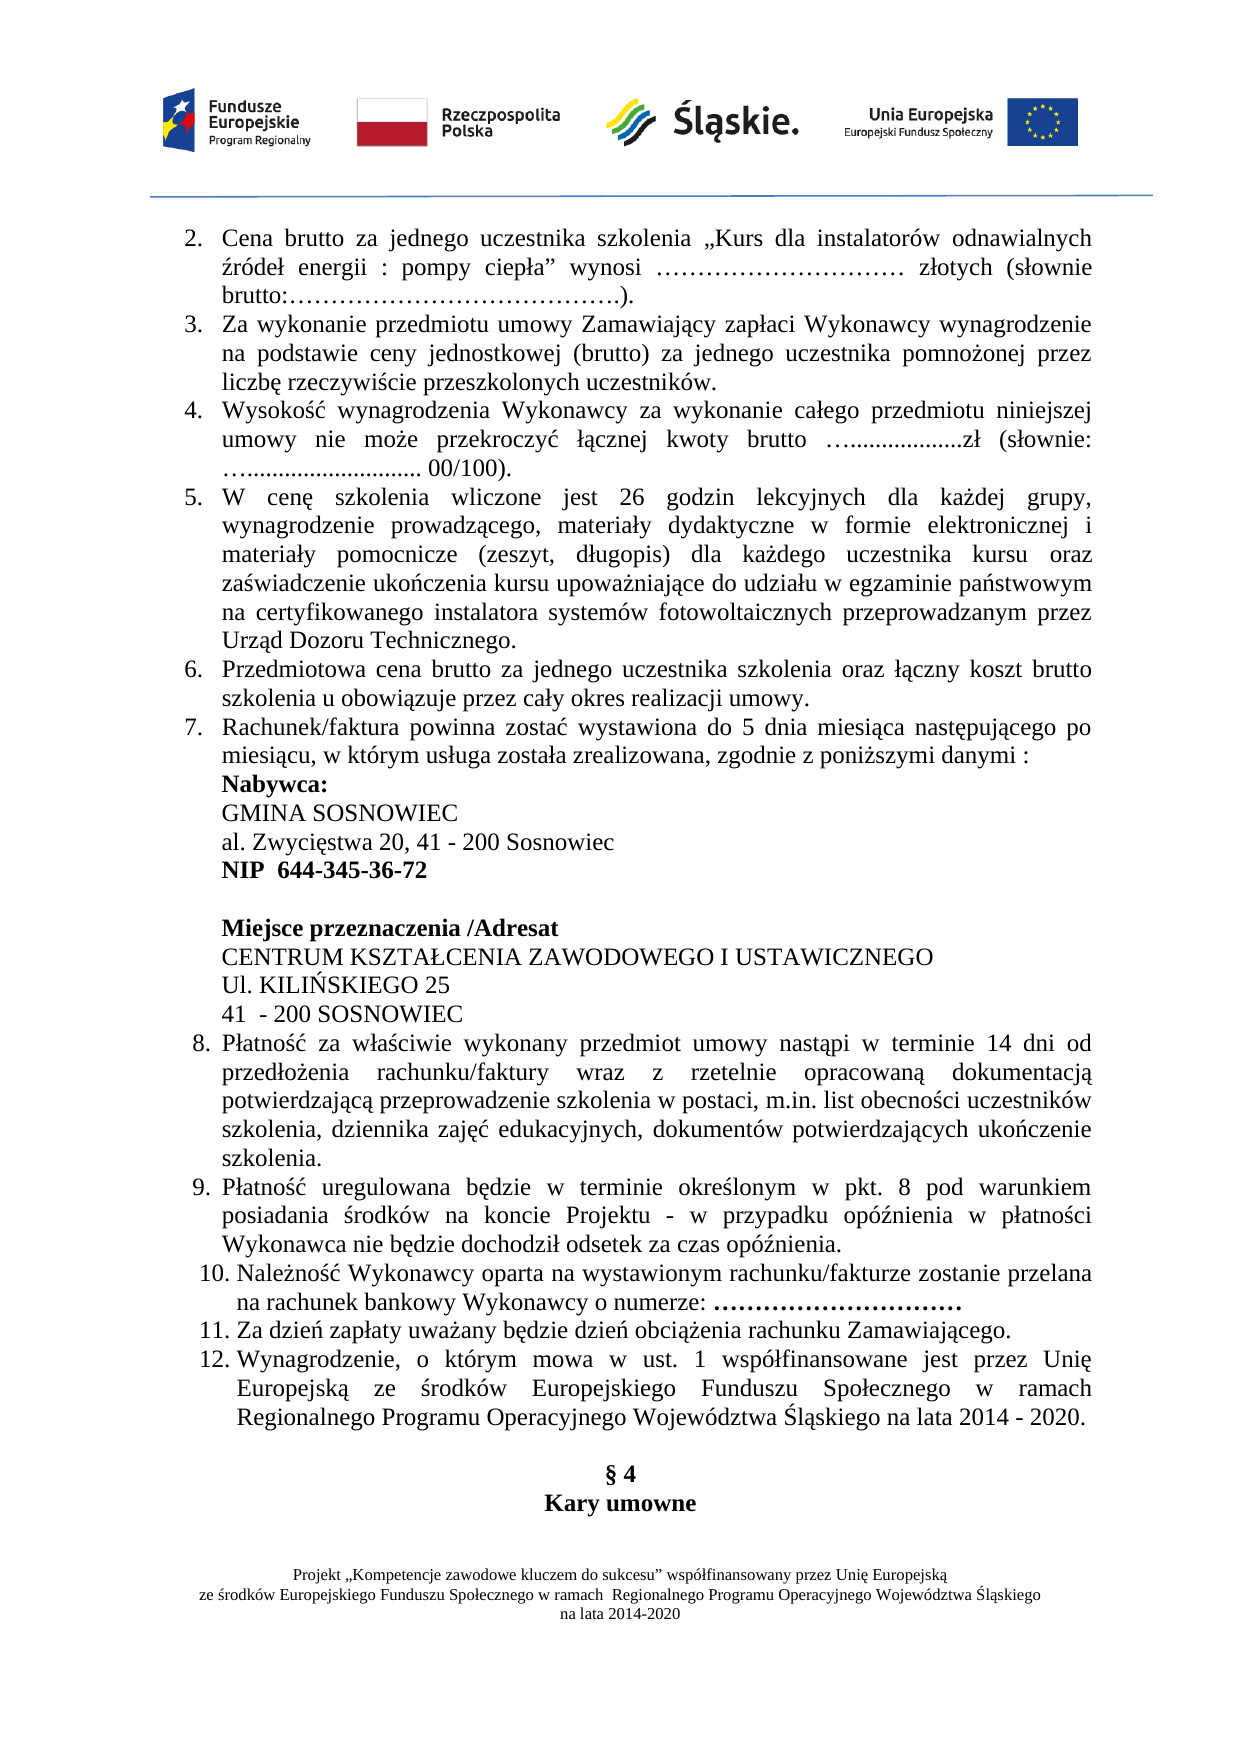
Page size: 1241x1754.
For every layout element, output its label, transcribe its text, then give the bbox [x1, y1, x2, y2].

text Miejsce przeznaczenia /Adresat [221, 913, 1092, 942]
text Ul. KILIŃSKIEGO 25 [221, 970, 1092, 999]
list Rachunek/faktura powinna zostać wystawiona do 5 dnia miesiąca następującego po miesiącu, w którym usługa została zrealizowana, zgodnie z poniższymi danymi : [184, 712, 1092, 769]
list Płatność uregulowana będzie w terminie określonym w pkt. 8 pod warunkiem posiadania środków na koncie Projektu - w przypadku opóźnienia w płatności Wykonawca nie będzie dochodził odsetek za czas opóźnienia. [192, 1172, 1092, 1258]
text NIP 644-345-36-72 [221, 855, 1092, 884]
list Płatność za właściwie wykonany przedmiot umowy nastąpi w terminie 14 dni od przedłożenia rachunku/faktury wraz z rzetelnie opracowaną dokumentacją potwierdzającą przeprowadzenie szkolenia w postaci, m.in. list obecności uczestników szkolenia, dziennika zajęć edukacyjnych, dokumentów potwierdzających ukończenie szkolenia. [192, 1028, 1092, 1172]
list Za wykonanie przedmiotu umowy Zamawiający zapłaci Wykonawcy wynagrodzenie na podstawie ceny jednostkowej (brutto) za jednego uczestnika pomnożonej przez liczbę rzeczywiście przeszkolonych uczestników. [184, 309, 1092, 395]
list Wysokość wynagrodzenia Wykonawcy za wykonanie całego przedmiotu niniejszej umowy nie może przekroczyć łącznej kwoty brutto …..................zł (słownie: …............................ 00/100). [184, 395, 1092, 482]
text Kary umowne [148, 1488, 1092, 1517]
list Należność Wykonawcy oparta na wystawionym rachunku/fakturze zostanie przelana na rachunek bankowy Wykonawcy o numerze: ………………………… [199, 1258, 1092, 1315]
text GMINA SOSNOWIEC [221, 798, 1092, 827]
list - 200 SOSNOWIEC [221, 999, 1092, 1028]
picture [147, 73, 1093, 167]
list Cena brutto za jednego uczestnika szkolenia „Kurs dla instalatorów odnawialnych źródeł energii : pompy ciepła” wynosi ………………………… złotych (słownie brutto:………………………………….). [184, 223, 1092, 309]
text § 4 [148, 1459, 1092, 1488]
list Za dzień zapłaty uważany będzie dzień obciążenia rachunku Zamawiającego. [199, 1315, 1092, 1344]
text CENTRUM KSZTAŁCENIA ZAWODOWEGO I USTAWICZNEGO [221, 942, 1092, 970]
list W cenę szkolenia wliczone jest 26 godzin lekcyjnych dla każdej grupy, wynagrodzenie prowadzącego, materiały dydaktyczne w formie elektronicznej i materiały pomocnicze (zeszyt, długopis) dla każdego uczestnika kursu oraz zaświadczenie ukończenia kursu upoważniające do udziału w egzaminie państwowym na certyfikowanego instalatora systemów fotowoltaicznych przeprowadzanym przez Urząd Dozoru Technicznego. [184, 482, 1092, 654]
text Nabywca: [221, 769, 1092, 798]
list Przedmiotowa cena brutto za jednego uczestnika szkolenia oraz łączny koszt brutto szkolenia u obowiązuje przez cały okres realizacji umowy. [184, 654, 1092, 712]
list Wynagrodzenie, o którym mowa w ust. 1 współfinansowane jest przez Unię Europejską ze środków Europejskiego Funduszu Społecznego w ramach Regionalnego Programu Operacyjnego Województwa Śląskiego na lata 2014 - 2020. [199, 1344, 1092, 1430]
text al. Zwycięstwa 20, 41 - 200 Sosnowiec [221, 827, 1092, 855]
